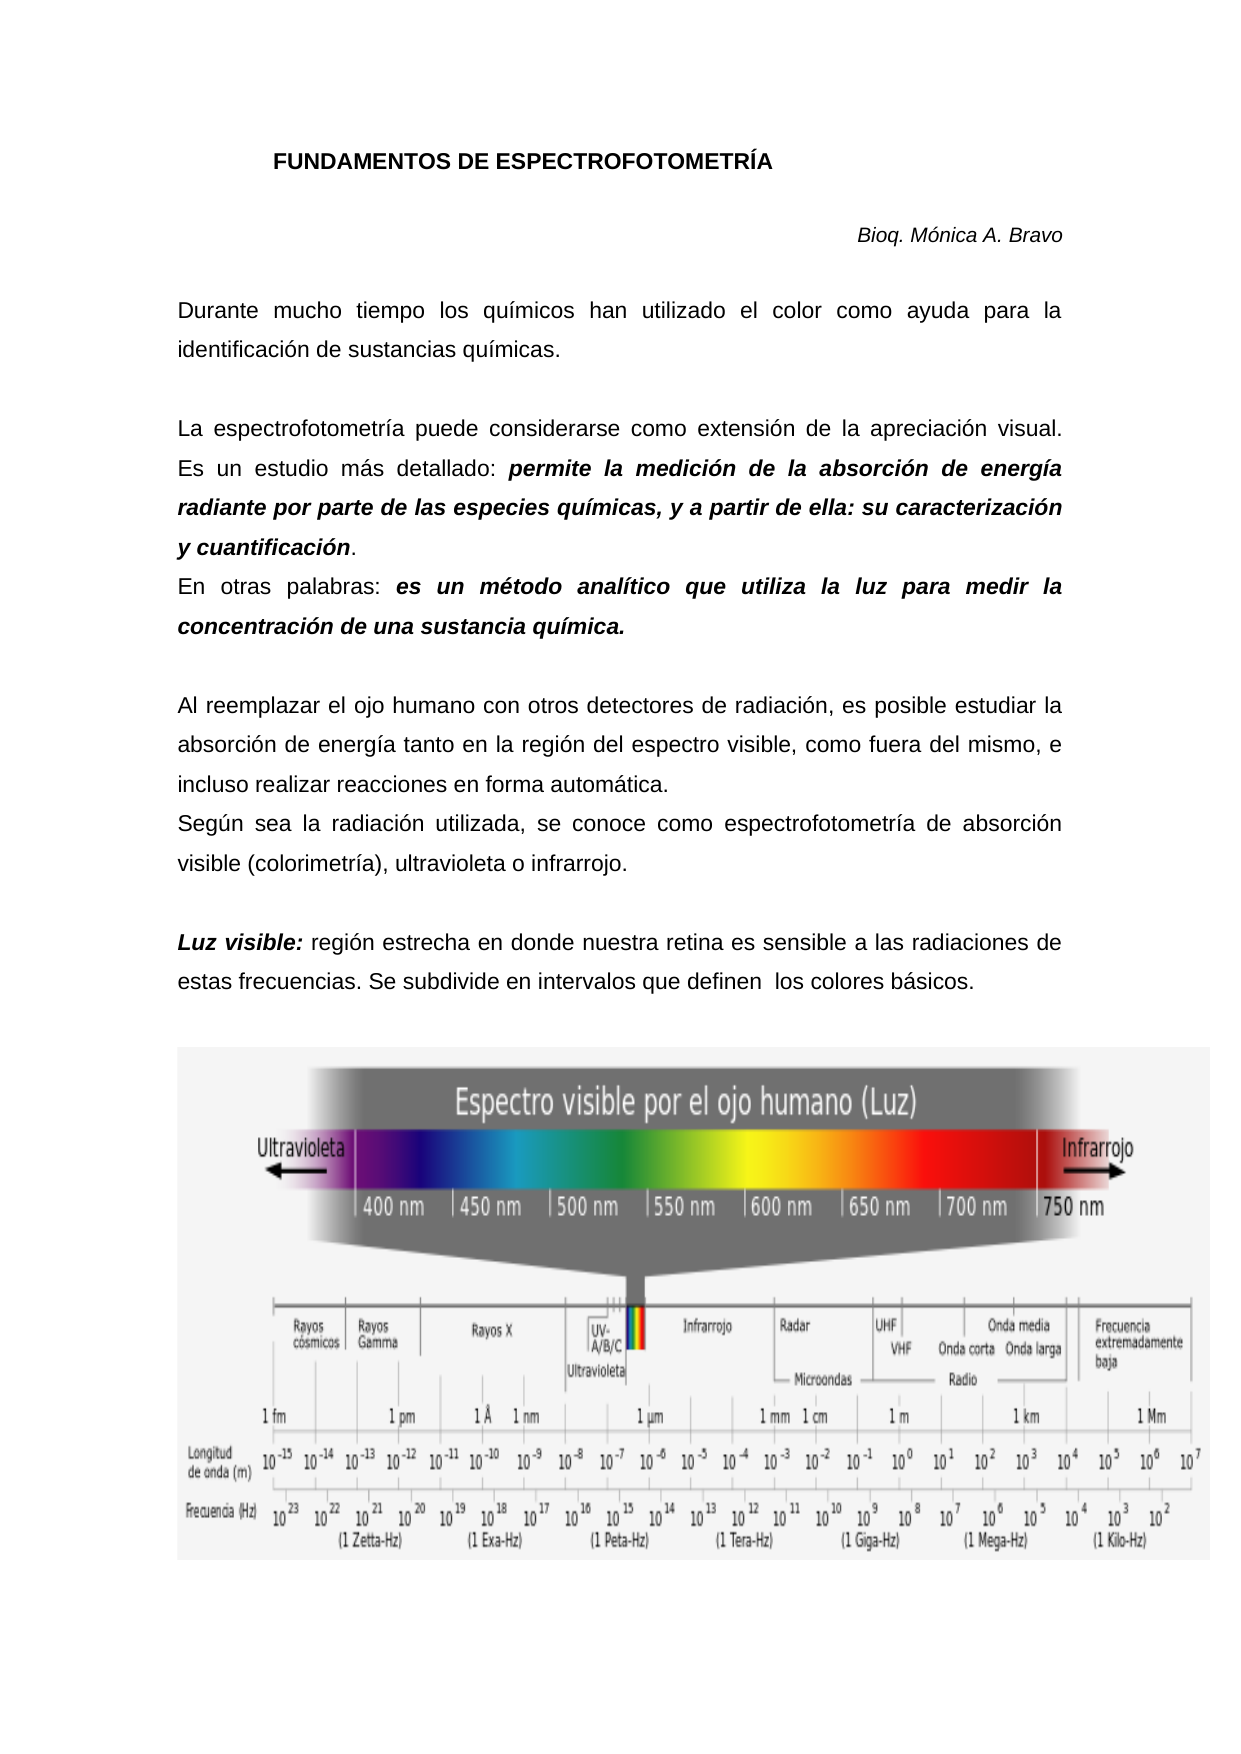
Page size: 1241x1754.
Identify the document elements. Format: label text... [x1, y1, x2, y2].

text FUNDAMENTOS DE ESPECTROFOTOMETRÍA [177, 148, 1063, 174]
text Luz visible: región estrecha en donde nuestra retina es sensible a las radiaciones de estas frecuencias. Se subdivide en intervalos que definen los colores básicos. [177, 928, 1063, 994]
text Según sea la radiación utilizada, se conoce como espectrofotometría de absorción visible (colorimetría), ultravioleta o infrarrojo. [177, 810, 1063, 876]
text Durante mucho tiempo los químicos han utilizado el color como ayuda para la identificación de sustancias químicas. [177, 297, 1063, 363]
picture [177, 1047, 1210, 1560]
text La espectrofotometría puede considerarse como extensión de la apreciación visual. Es un estudio más detallado: permite la medición de la absorción de energía radiante por parte de las especies químicas, y a partir de ella: su caracterización y cuantificación. [177, 415, 1063, 560]
text Al reemplazar el ojo humano con otros detectores de radiación, es posible estudiar la absorción de energía tanto en la región del espectro visible, como fuera del mismo, e incluso realizar reacciones en forma automática. [177, 692, 1063, 797]
text En otras palabras: es un método analítico que utiliza la luz para medir la concentración de una sustancia química. [177, 573, 1063, 639]
text Bioq. Mónica A. Bravo [177, 223, 1063, 247]
